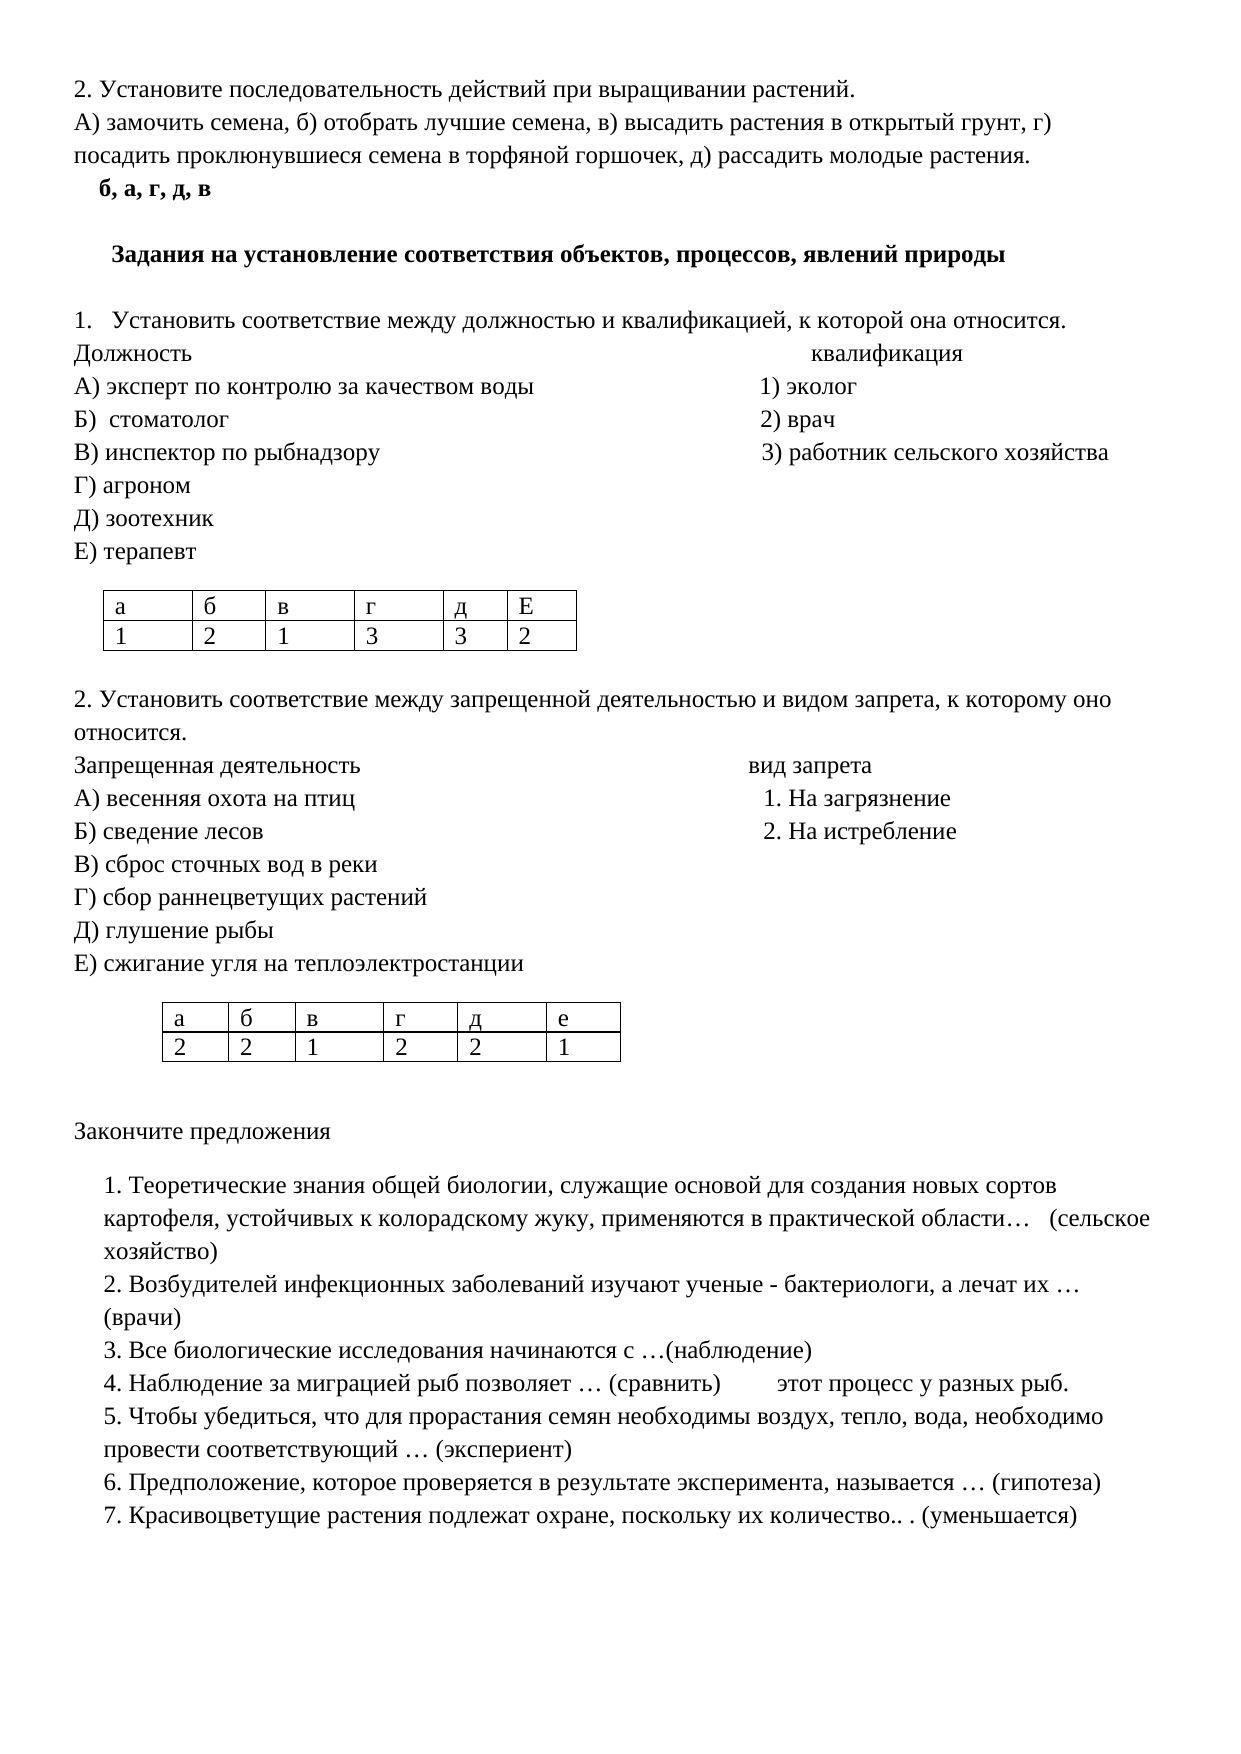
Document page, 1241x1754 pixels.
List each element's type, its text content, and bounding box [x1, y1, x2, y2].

table_header б [229, 1003, 295, 1031]
list А) замочить семена, б) отобрать лучшие семена, в) высадить растения в открытый грунт, г) посадить проклюнувшиеся семена в торфяной горшочек, д) рассадить молодые растения. [74, 107, 1152, 169]
list Запрещенная деятельность вид запрета [74, 750, 1152, 778]
table_cell 2 [508, 621, 576, 649]
table_cell 2 [193, 621, 265, 649]
list Б) сведение лесов 2. На истребление [74, 816, 1152, 844]
list Б) стоматолог 2) врач [74, 404, 1152, 433]
table_cell 1 [104, 621, 192, 649]
list Г) агроном [74, 470, 1152, 499]
table_header а [104, 591, 192, 620]
table_header в [296, 1003, 383, 1031]
list 6. Предположение, которое проверяется в результате эксперимента, называется … (гипотеза) [103, 1467, 1152, 1496]
list 3. Все биологические исследования начинаются с …(наблюдение) [103, 1335, 1152, 1364]
list Е) сжигание угля на теплоэлектростанции [74, 948, 1152, 977]
table_header а [163, 1003, 228, 1031]
list А) весенняя охота на птиц 1. На загрязнение [74, 783, 1152, 811]
table_header е [547, 1003, 620, 1031]
list А) эксперт по контролю за качеством воды 1) эколог [74, 371, 1152, 400]
list Установить соответствие между должностью и квалификацией, к которой она относится. [74, 305, 1152, 334]
table_header д [458, 1003, 546, 1031]
table_cell 1 [266, 621, 354, 649]
list б, а, г, д, в [74, 173, 1152, 202]
list Д) зоотехник [74, 503, 1152, 532]
list Е) терапевт [74, 536, 1152, 565]
table_header г [384, 1003, 457, 1031]
table_cell 2 [384, 1033, 457, 1061]
list 2. Установите последовательность действий при выращивании растений. [74, 74, 1152, 103]
text Закончите предложения [74, 1116, 1152, 1145]
table_cell 3 [355, 621, 443, 649]
list В) сброс сточных вод в реки [74, 849, 1152, 877]
list 2. Установить соответствие между запрещенной деятельностью и видом запрета, к которому оно относится. [74, 684, 1152, 745]
list 4. Наблюдение за миграцией рыб позволяет … (сравнить) этот процесс у разных рыб. [103, 1368, 1152, 1397]
list Г) сбор раннецветущих растений [74, 882, 1152, 911]
list Задания на установление соответствия объектов, процессов, явлений природы [111, 239, 1152, 268]
list 1. Теоретические знания общей биологии, служащие основой для создания новых сортов картофеля, устойчивых к колорадскому жуку, применяются в практической области… (сельское хозяйство) [103, 1170, 1152, 1265]
list Должность квалификация [74, 338, 1152, 367]
table_cell 2 [458, 1033, 546, 1061]
list В) инспектор по рыбнадзору 3) работник сельского хозяйства [74, 437, 1152, 466]
table_header в [266, 591, 354, 620]
table_cell 3 [444, 621, 507, 649]
table_header д [444, 591, 507, 620]
list 2. Возбудителей инфекционных заболеваний изучают ученые - бактериологи, а лечат их …(врачи) [103, 1269, 1152, 1331]
list Д) глушение рыбы [74, 915, 1152, 943]
table_header б [193, 591, 265, 620]
table_cell 2 [163, 1033, 228, 1061]
table_cell 1 [296, 1033, 383, 1061]
table_cell 2 [229, 1033, 295, 1061]
table_cell 1 [547, 1033, 620, 1061]
table_header Е [508, 591, 576, 620]
list 5. Чтобы убедиться, что для прорастания семян необходимы воздух, тепло, вода, необходимо провести соответствующий … (экспериент) [103, 1401, 1152, 1463]
table_header г [355, 591, 443, 620]
list 7. Красивоцветущие растения подлежат охране, поскольку их количество.. . (уменьшается) [103, 1500, 1152, 1529]
